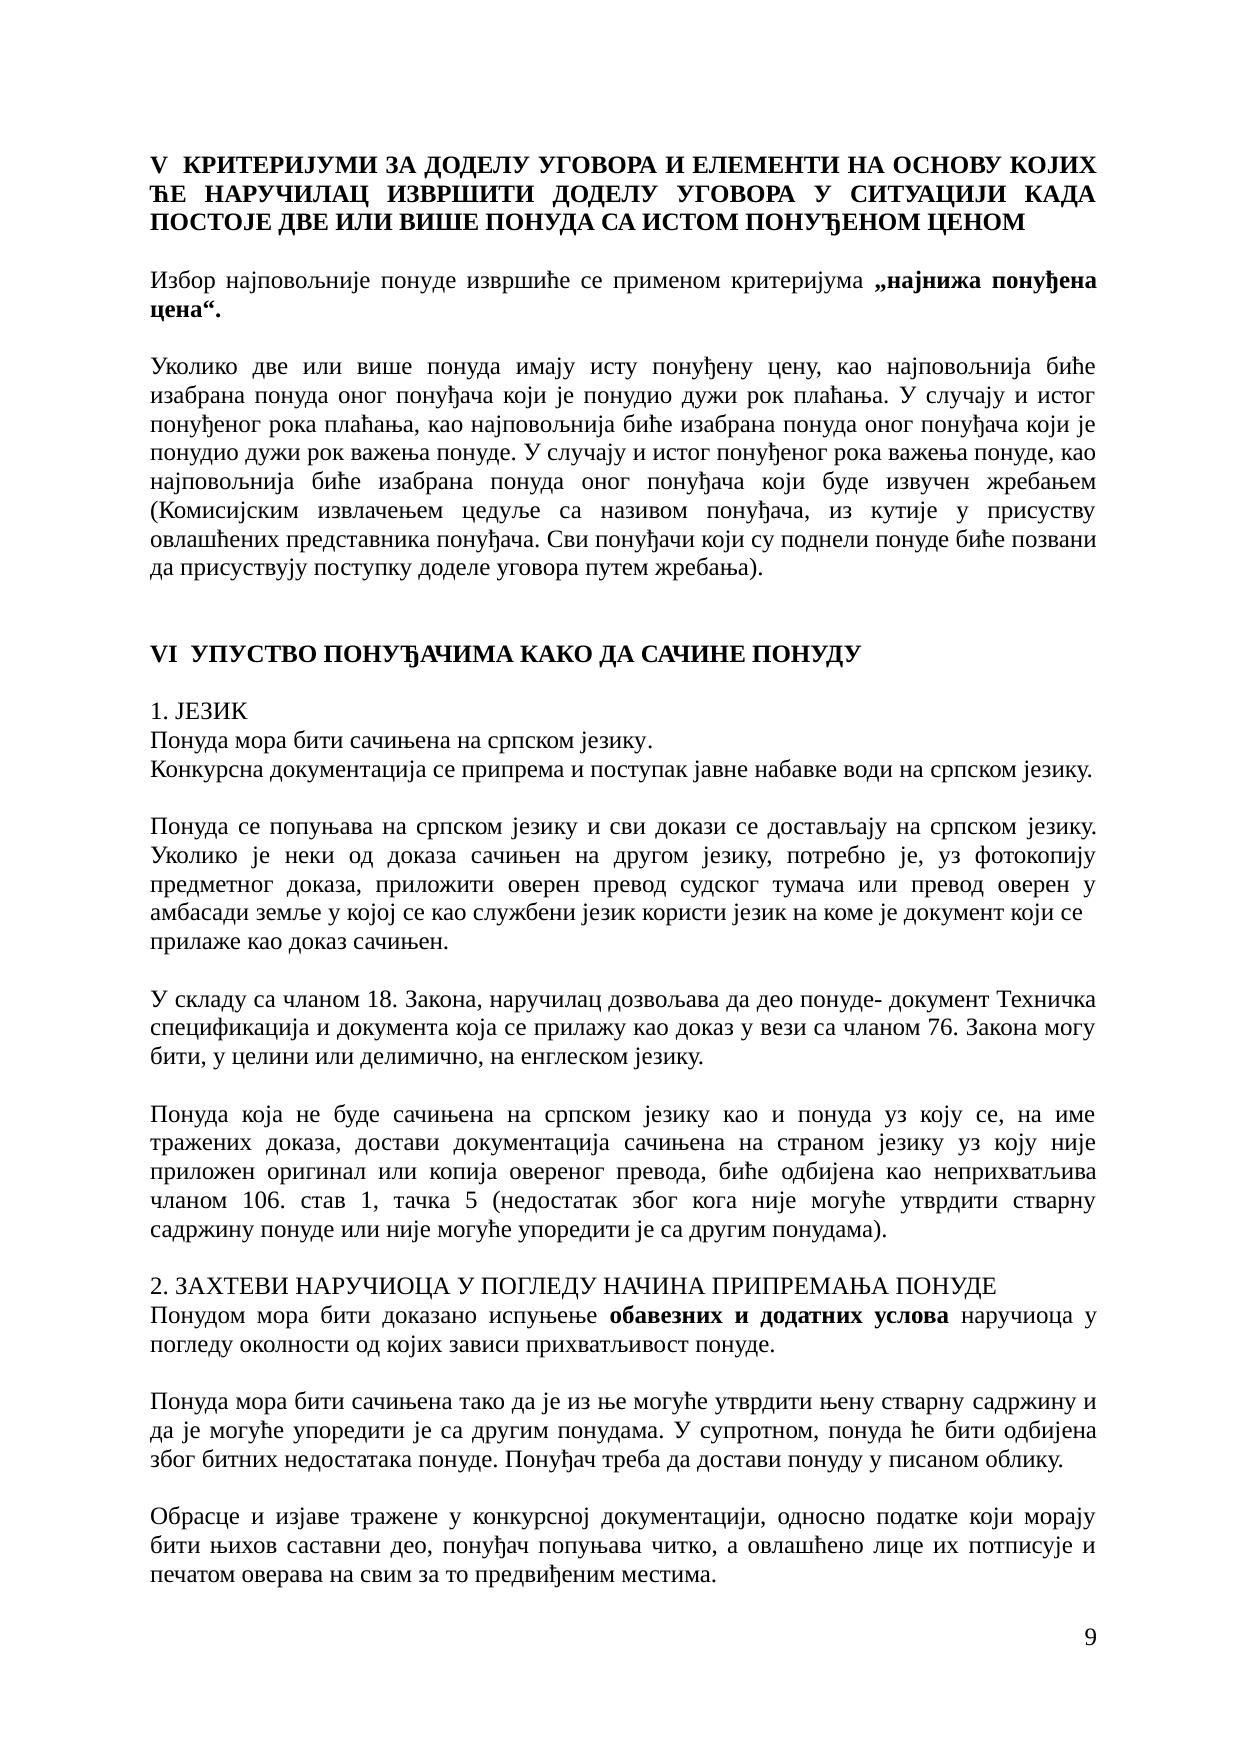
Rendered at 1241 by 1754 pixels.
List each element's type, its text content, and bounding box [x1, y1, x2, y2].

text Уколико две или више понуда имају исту понуђену цену, као најповољнија биће изабрана понуда оног понуђача који је понудио дужи рок плаћања. У случају и истог понуђеног рока плаћања, као најповољнија биће изабрана понуда оног понуђача који је понудио дужи рок важења понуде. У случају и истог понуђеног рока важења понуде, као најповољнија биће изабрана понуда оног понуђача који буде извучен жребањем (Комисијским извлачењем цедуље са називом понуђача, из кутије у присуству овлашћених представника понуђача. Сви понуђачи који су поднели понуде биће позвани да присуствују поступку доделе уговора путем жребања). [150, 351, 1097, 581]
text прилаже као доказ сачињен. [150, 926, 1097, 955]
text Обрасце и изјаве тражене у конкурсној документацији, односно податке који морају бити њихов саставни део, понуђач попуњава читко, а овлашћено лице их потписује и печатом оверава на свим за то предвиђеним местима. [150, 1501, 1097, 1587]
text Понуда мора бити сачињена тако да је из ње могуће утврдити њену стварну садржину и да је могуће упоредити је са другим понудама. У супротном, понуда ће бити одбијена због битних недостатака понуде. Понуђач треба да достави понуду у писаном облику. [150, 1386, 1097, 1472]
text Понуда се попуњава на српском језику и сви докази се достављају на српском језику. Уколико је неки од доказа сачињен на другом језику, потребно је, уз фотокопију предметног доказа, приложити оверен превод судског тумача или превод оверен у амбасади земље у којој се као службени језик користи језик на коме је документ који се [150, 811, 1097, 926]
text Конкурсна документација се припрема и поступак јавне набавке води на српском језику. [150, 754, 1097, 782]
text 1. ЈЕЗИК [150, 696, 1097, 725]
text Избор најповољније понуде извршиће се применом критеријума „најнижа понуђена цена“. [150, 265, 1097, 322]
list V КРИТЕРИЈУМИ ЗА ДОДЕЛУ УГОВОРА И ЕЛЕМЕНТИ НА ОСНОВУ КОЈИХ ЋЕ НАРУЧИЛАЦ ИЗВРШИТИ ДОДЕЛУ УГОВОРА У СИТУАЦИЈИ КАДА ПОСТОЈЕ ДВЕ ИЛИ ВИШЕ ПОНУДА СА ИСТОМ ПОНУЂЕНОМ ЦЕНОМ [150, 150, 1097, 236]
text Понудом мора бити доказано испуњење обавезних и додатних услова наручиоца у погледу околности од којих зависи прихватљивост понуде. [150, 1300, 1097, 1357]
text 2. ЗАХТЕВИ НАРУЧИОЦА У ПОГЛЕДУ НАЧИНА ПРИПРЕМАЊА ПОНУДЕ [150, 1271, 1097, 1300]
text У складу са чланом 18. Закона, наручилац дозвољава да део понуде- документ Техничка спецификација и документа која се прилажу као доказ у вези са чланом 76. Закона могу бити, у целини или делимично, на енглеском језику. [150, 984, 1097, 1070]
text Понуда која не буде сачињена на српском језику као и понуда уз коју се, на име тражених доказа, достави документација сачињена на страном језику уз коју није приложен оригинал или копија овереног превода, биће одбијена као неприхватљива чланом 106. став 1, тачка 5 (недостатак због кога није могуће утврдити стварну садржину понуде или није могуће упоредити је са другим понудама). [150, 1099, 1097, 1242]
list VI УПУСТВО ПОНУЂАЧИМА КАКО ДА САЧИНЕ ПОНУДУ [150, 639, 1097, 667]
text Понуда мора бити сачињена на српском језику. [150, 725, 1097, 754]
